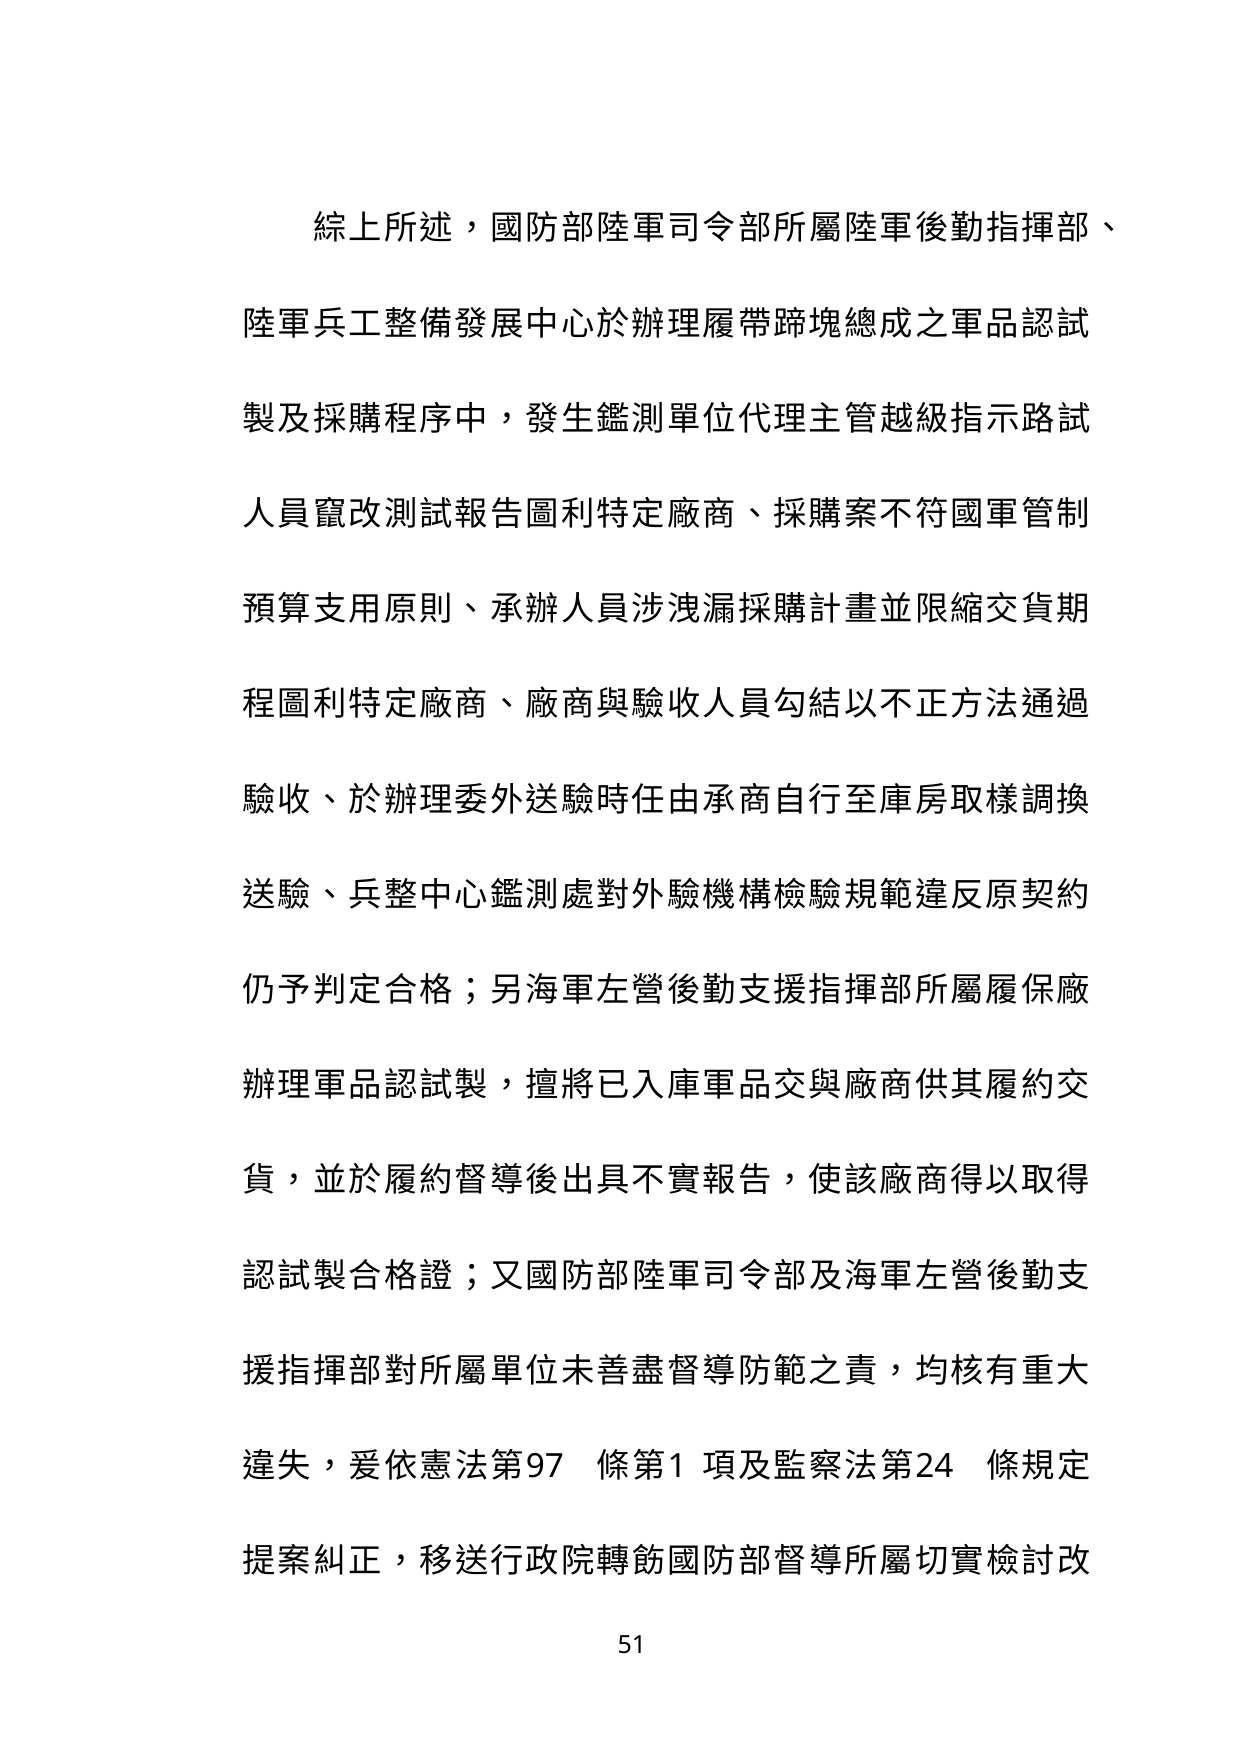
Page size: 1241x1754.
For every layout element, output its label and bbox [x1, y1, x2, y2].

text [242, 178, 1092, 1606]
